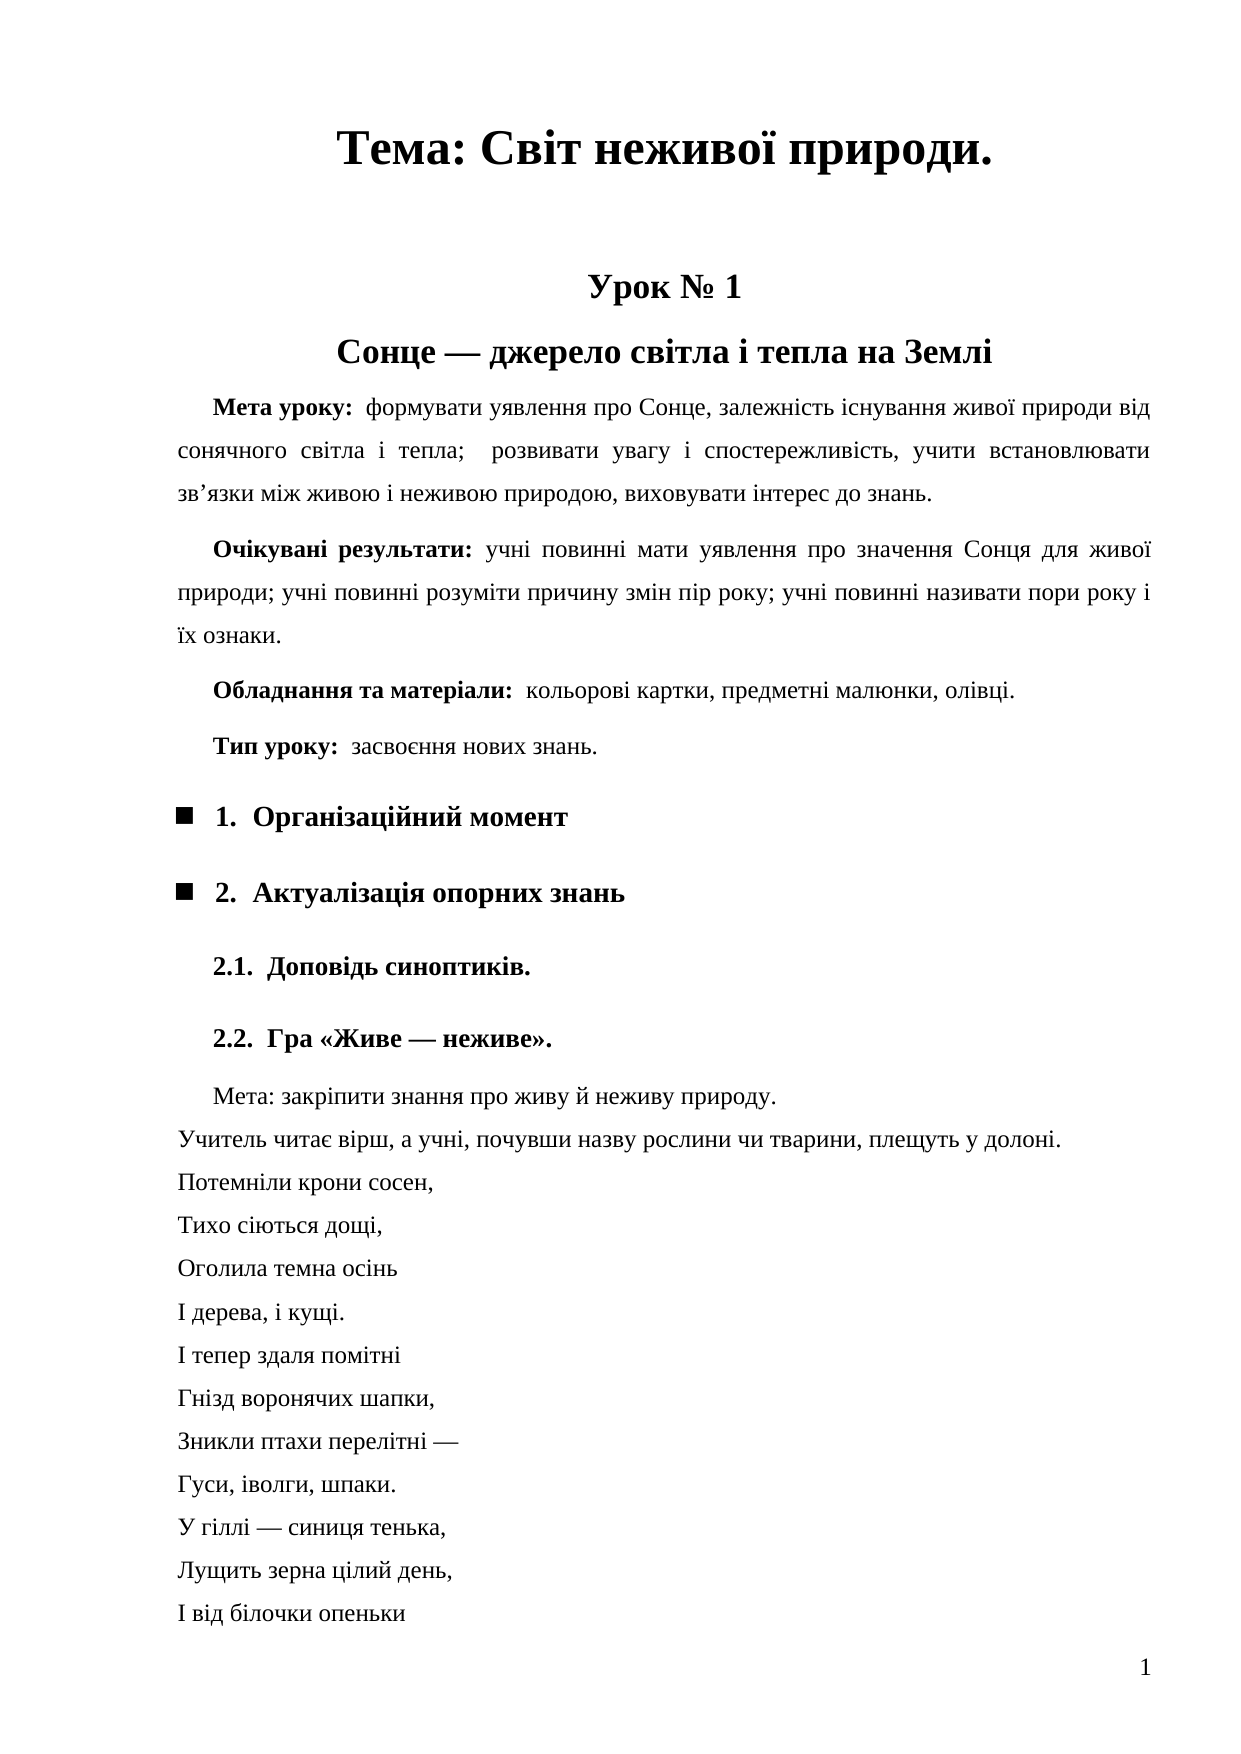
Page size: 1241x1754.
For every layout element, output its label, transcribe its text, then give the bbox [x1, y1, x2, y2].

text Сонце — джерело світла і тепла на Землі [177, 331, 1152, 371]
text Очікувані результати: учні повинні мати уявлення про значення Сонця для живої природи; учні повинні розуміти причину змін пір року; учні повинні називати пори року і їх ознаки. [177, 534, 1152, 649]
text Тип уроку: засвоєння нових знань. [177, 731, 1152, 760]
text 2.1. Доповідь синоптиків. [177, 950, 1152, 981]
text Обладнання та матеріали: кольорові картки, предметні малюнки, олівці. [177, 676, 1152, 704]
text Мета: закріпити знання про живу й неживу природу. [177, 1081, 1152, 1110]
text 1. Організаційний момент [173, 799, 1152, 833]
text 2.2. Гра «Живе — неживе». [177, 1022, 1152, 1053]
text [177, 1124, 1152, 1627]
text Тема: Світ неживої природи. [177, 118, 1152, 176]
text Урок № 1 [177, 266, 1152, 306]
text Мета уроку: формувати уявлення про Сонце, залежність існування живої природи від сонячного світла і тепла; розвивати увагу і спостережливість, учити встановлювати зв’язки між живою і неживою природою, виховувати інтерес до знань. [177, 392, 1152, 507]
text 2. Актуалізація опорних знань [173, 875, 1152, 908]
